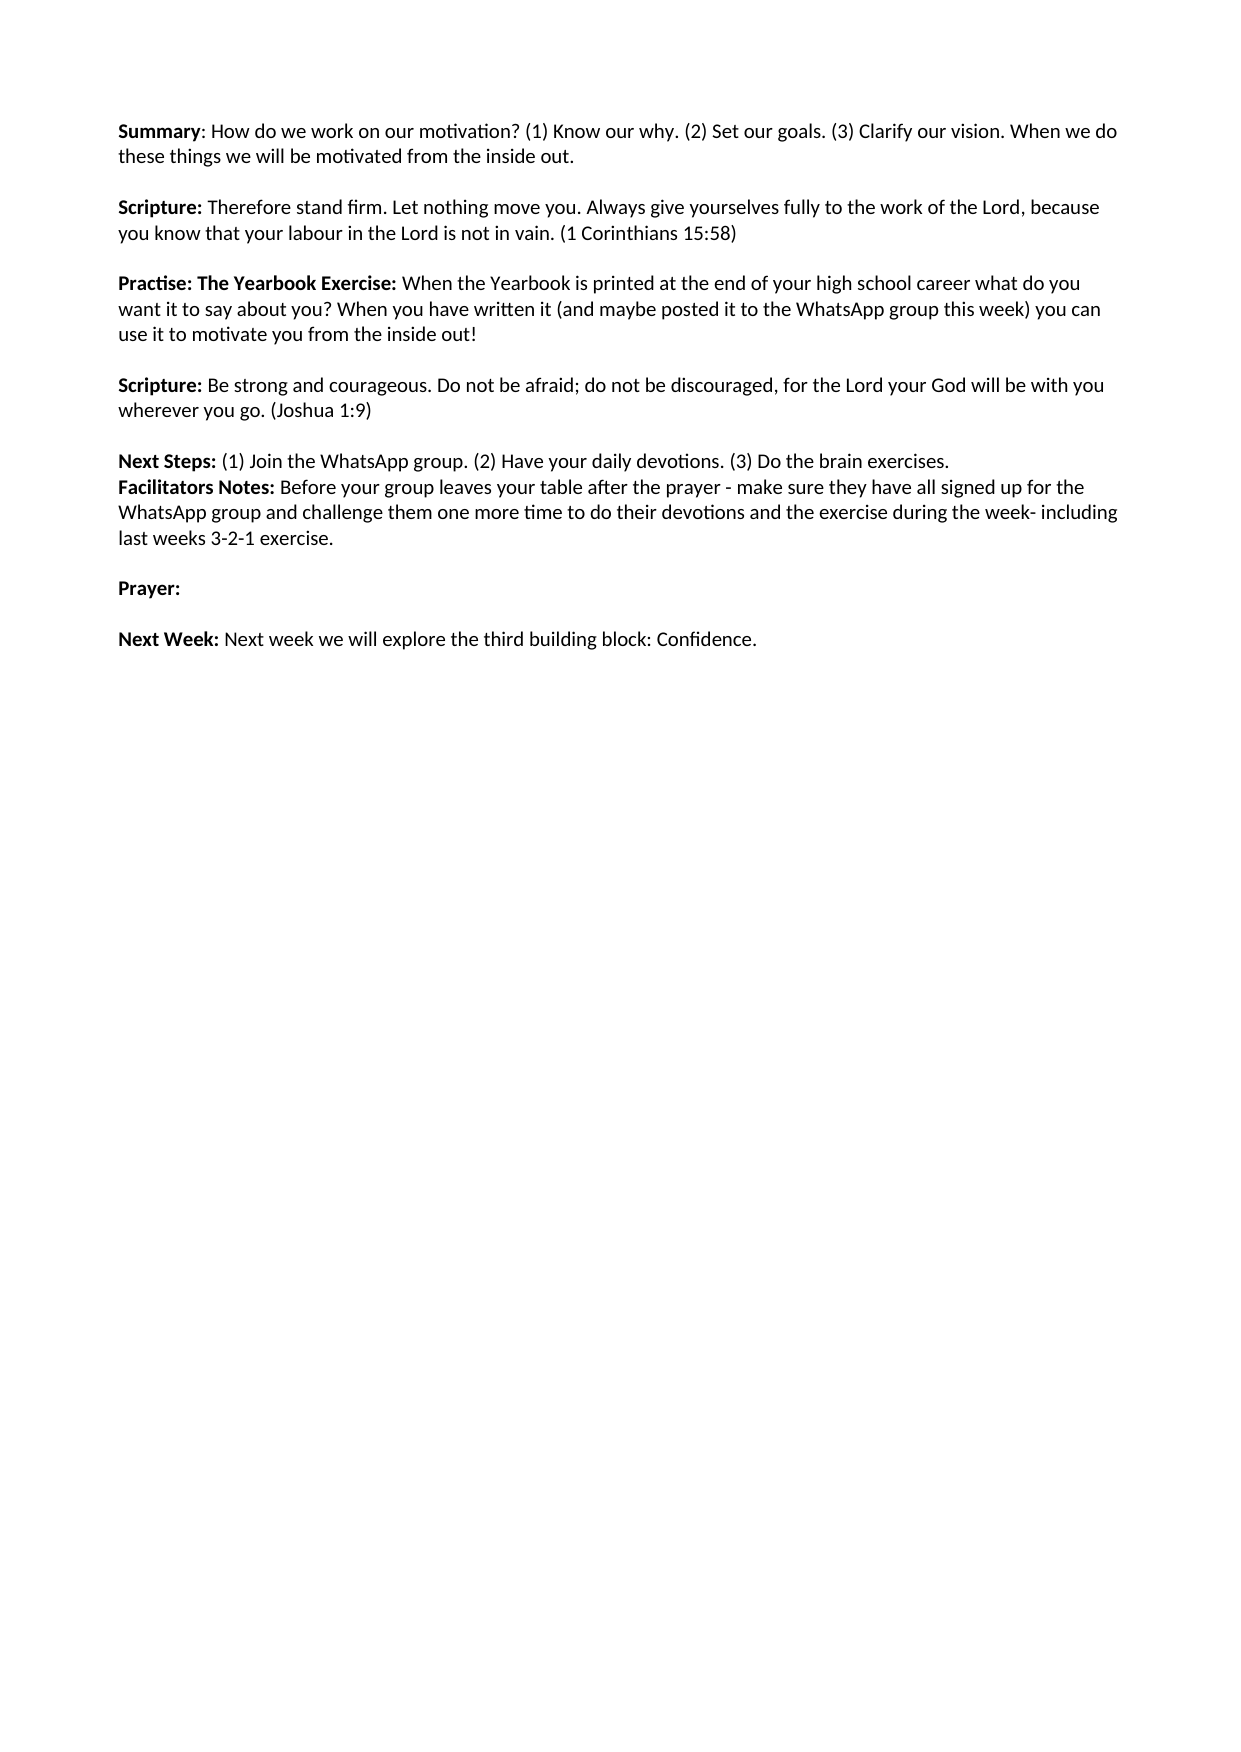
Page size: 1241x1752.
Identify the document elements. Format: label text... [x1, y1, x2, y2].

text Next Week: Next week we will explore the third building block: Confidence. [118, 626, 1122, 652]
text Summary: How do we work on our motivation? (1) Know our why. (2) Set our goals. (3) Clarify our vision. When we do these things we will be motivated from the inside out. [118, 118, 1122, 169]
text Facilitators Notes: Before your group leaves your table after the prayer - make sure they have all signed up for the WhatsApp group and challenge them one more time to do their devotions and the exercise during the week- including last weeks 3-2-1 exercise. [118, 474, 1122, 550]
text Practise: The Yearbook Exercise: When the Yearbook is printed at the end of your high school career what do you want it to say about you? When you have written it (and maybe posted it to the WhatsApp group this week) you can use it to motivate you from the inside out! [118, 271, 1122, 347]
text Prayer: [118, 576, 1122, 601]
text Scripture: Therefore stand firm. Let nothing move you. Always give yourselves fully to the work of the Lord, because you know that your labour in the Lord is not in vain. (1 Corinthians 15:58) [118, 194, 1122, 245]
text Scripture: Be strong and courageous. Do not be afraid; do not be discouraged, for the Lord your God will be with you wherever you go. (Joshua 1:9) [118, 372, 1122, 423]
text Next Steps: (1) Join the WhatsApp group. (2) Have your daily devotions. (3) Do the brain exercises. [118, 448, 1122, 474]
